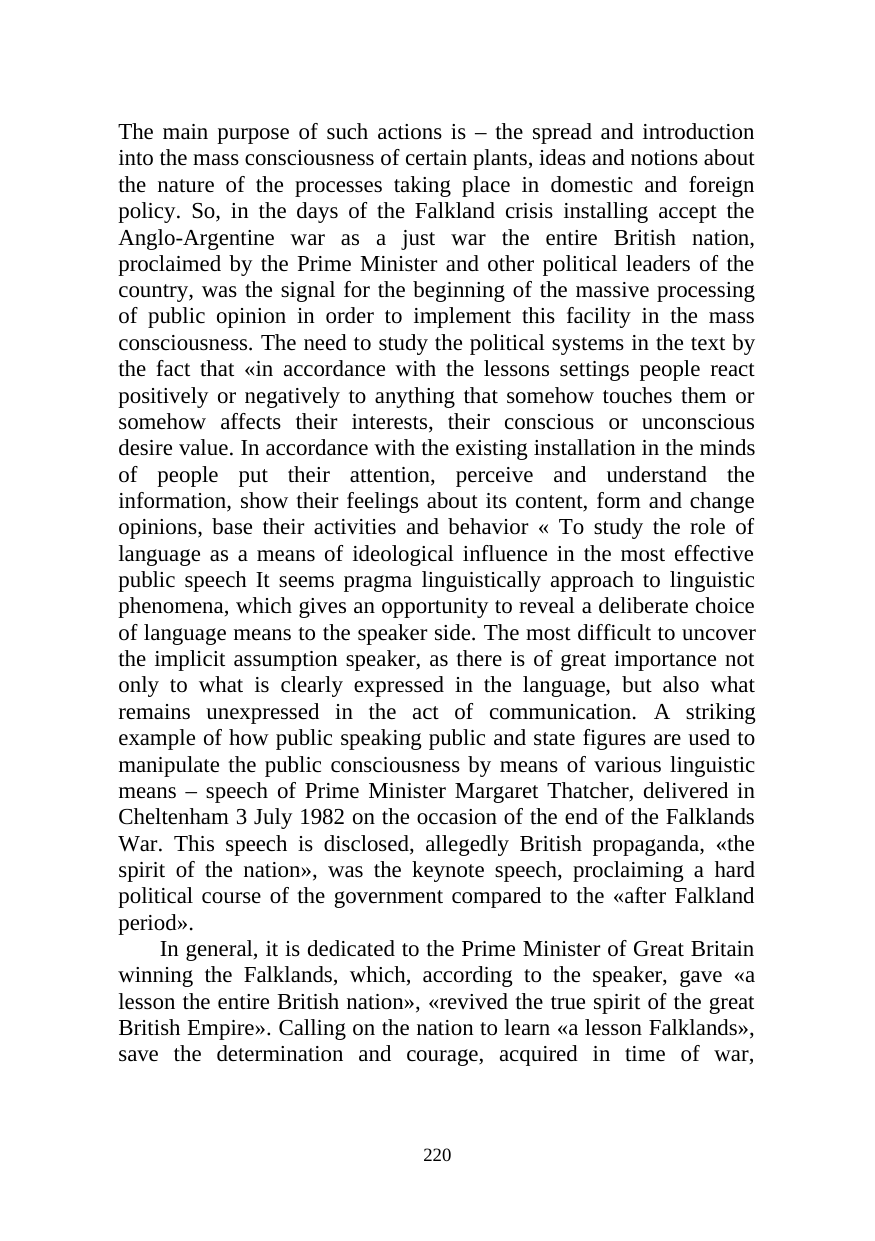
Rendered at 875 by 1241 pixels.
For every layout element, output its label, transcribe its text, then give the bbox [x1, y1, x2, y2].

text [118, 935, 756, 1067]
